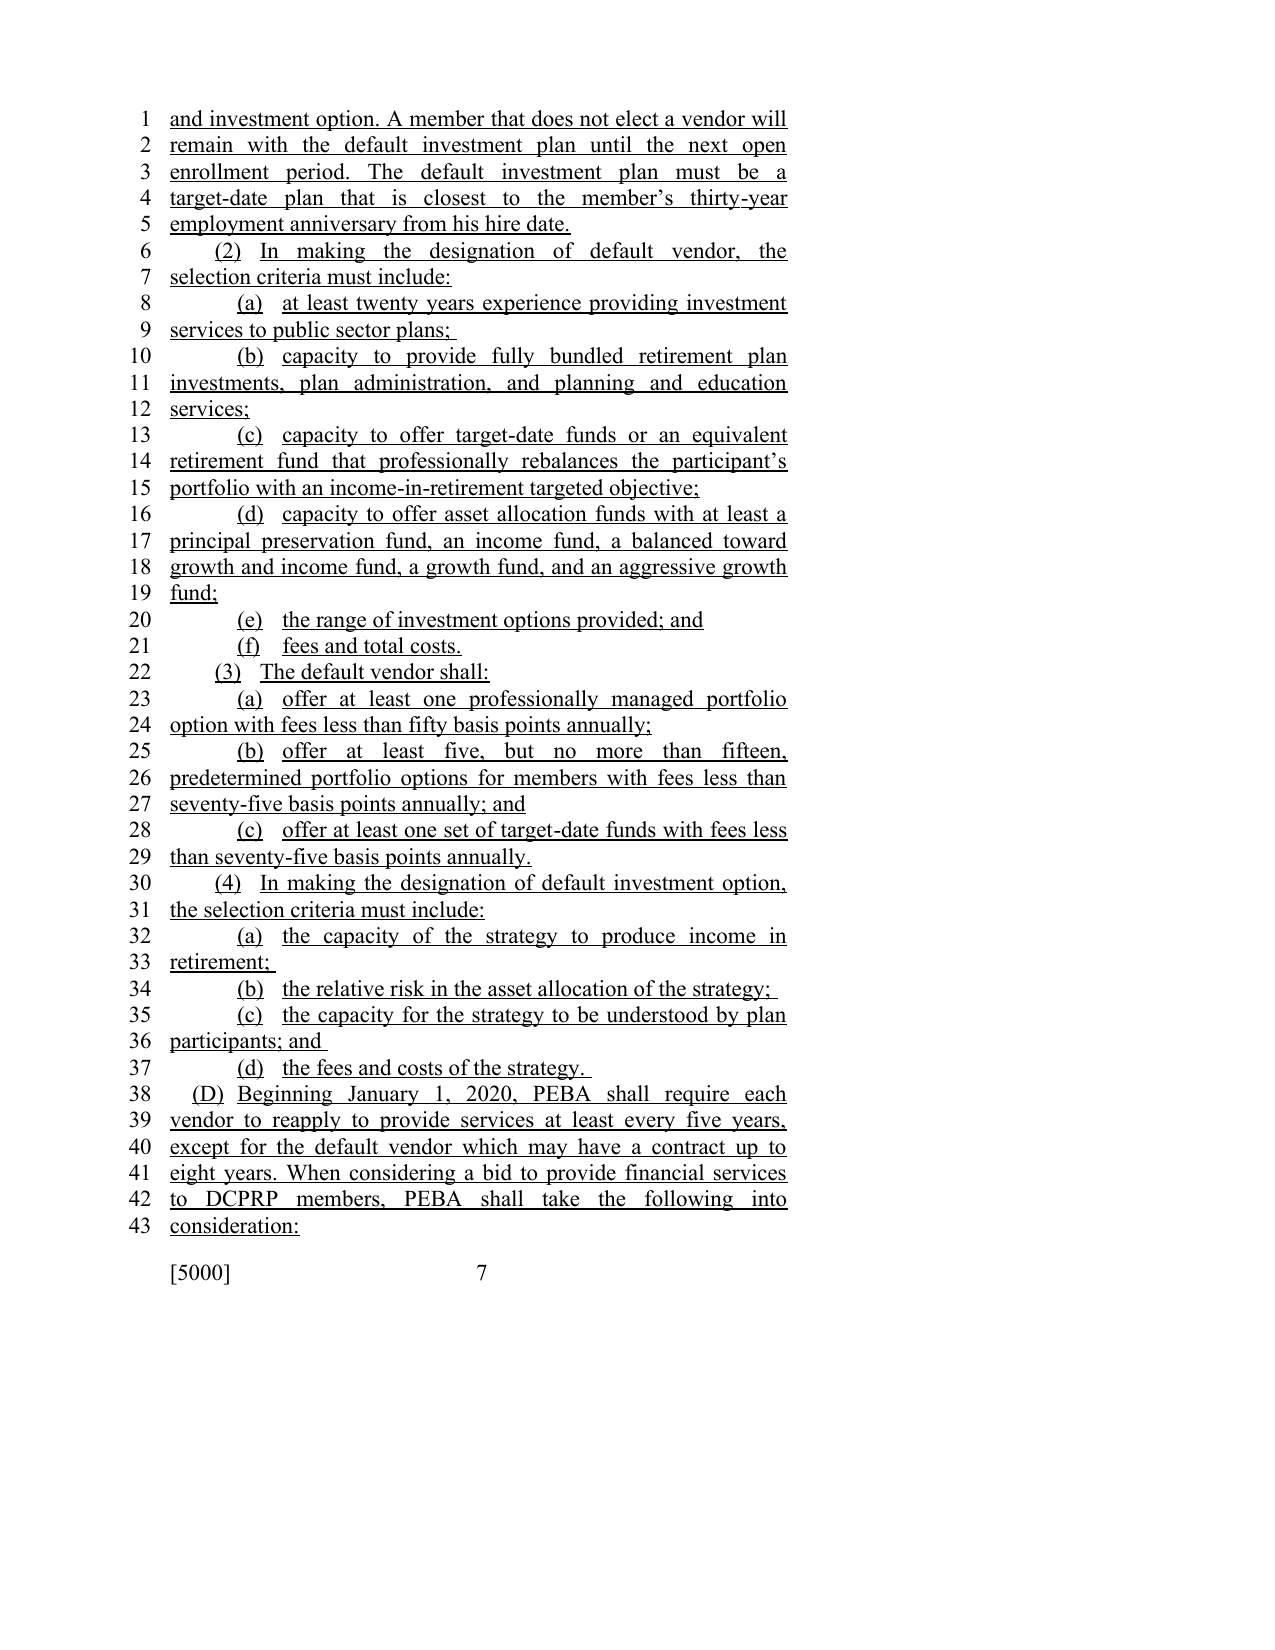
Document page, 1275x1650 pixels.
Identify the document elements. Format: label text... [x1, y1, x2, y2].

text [169, 129, 787, 154]
text (b) capacity to provide fully bundled retirement plan investments, plan administration, and planning and education services; [169, 342, 787, 391]
text (b) capacity to provide fully bundled retirement plan investments, plan administration, and planning and education services; [169, 392, 787, 421]
text (c) capacity to offer target-date funds or an equivalent retirement fund that professionally rebalances the participant’s portfolio with an income-in-retirement targeted objective; [169, 471, 787, 500]
text (f) fees and total costs. [169, 632, 787, 658]
text (4) In making the designation of default investment option, the selection criteria must include: [169, 869, 787, 922]
text (3) The default vendor shall: [169, 658, 787, 685]
text (c) the capacity for the strategy to be understood by plan participants; and [169, 1001, 787, 1054]
text (e) the range of investment options provided; and [169, 606, 787, 632]
text (c) offer at least one set of target-date funds with fees less than seventy-five basis points annually. [169, 817, 787, 869]
text (a) at least twenty years experience providing investment services to public sector plans; [169, 289, 787, 342]
text (d) capacity to offer asset allocation funds with at least a principal preservation fund, an income fund, a balanced toward growth and income fund, a growth fund, and an aggressive growth fund; [169, 500, 787, 550]
text (2) In making the designation of default vendor, the selection criteria must include: [169, 237, 787, 289]
text (D) Beginning January 1, 2020, PEBA shall require each vendor to reapply to provide services at least every five years, except for the default vendor which may have a contract up to eight years. When considering a bid to provide financial services to DCPRP members, PEBA shall take the following into consideration: [169, 1080, 787, 1129]
text (a) the capacity of the strategy to produce income in retirement; [169, 922, 787, 975]
text (b) offer at least five, but no more than fifteen, predetermined portfolio options for members with fees less than seventy-five basis points annually; and [169, 737, 787, 787]
text (d) capacity to offer asset allocation funds with at least a principal preservation fund, an income fund, a balanced toward growth and income fund, a growth fund, and an aggressive growth fund; [169, 551, 787, 576]
text (d) the fees and costs of the strategy. [169, 1054, 787, 1080]
text (c) capacity to offer target-date funds or an equivalent retirement fund that professionally rebalances the participant’s portfolio with an income-in-retirement targeted objective; [169, 421, 787, 470]
text (a) offer at least one professionally managed portfolio option with fees less than fifty basis points annually; [169, 685, 787, 737]
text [169, 105, 787, 128]
text (b) the relative risk in the asset allocation of the strategy; [169, 975, 787, 1001]
text (d) capacity to offer asset allocation funds with at least a principal preservation fund, an income fund, a balanced toward growth and income fund, a growth fund, and an aggressive growth fund; [169, 577, 787, 606]
text (b) offer at least five, but no more than fifteen, predetermined portfolio options for members with fees less than seventy-five basis points annually; and [169, 788, 787, 817]
